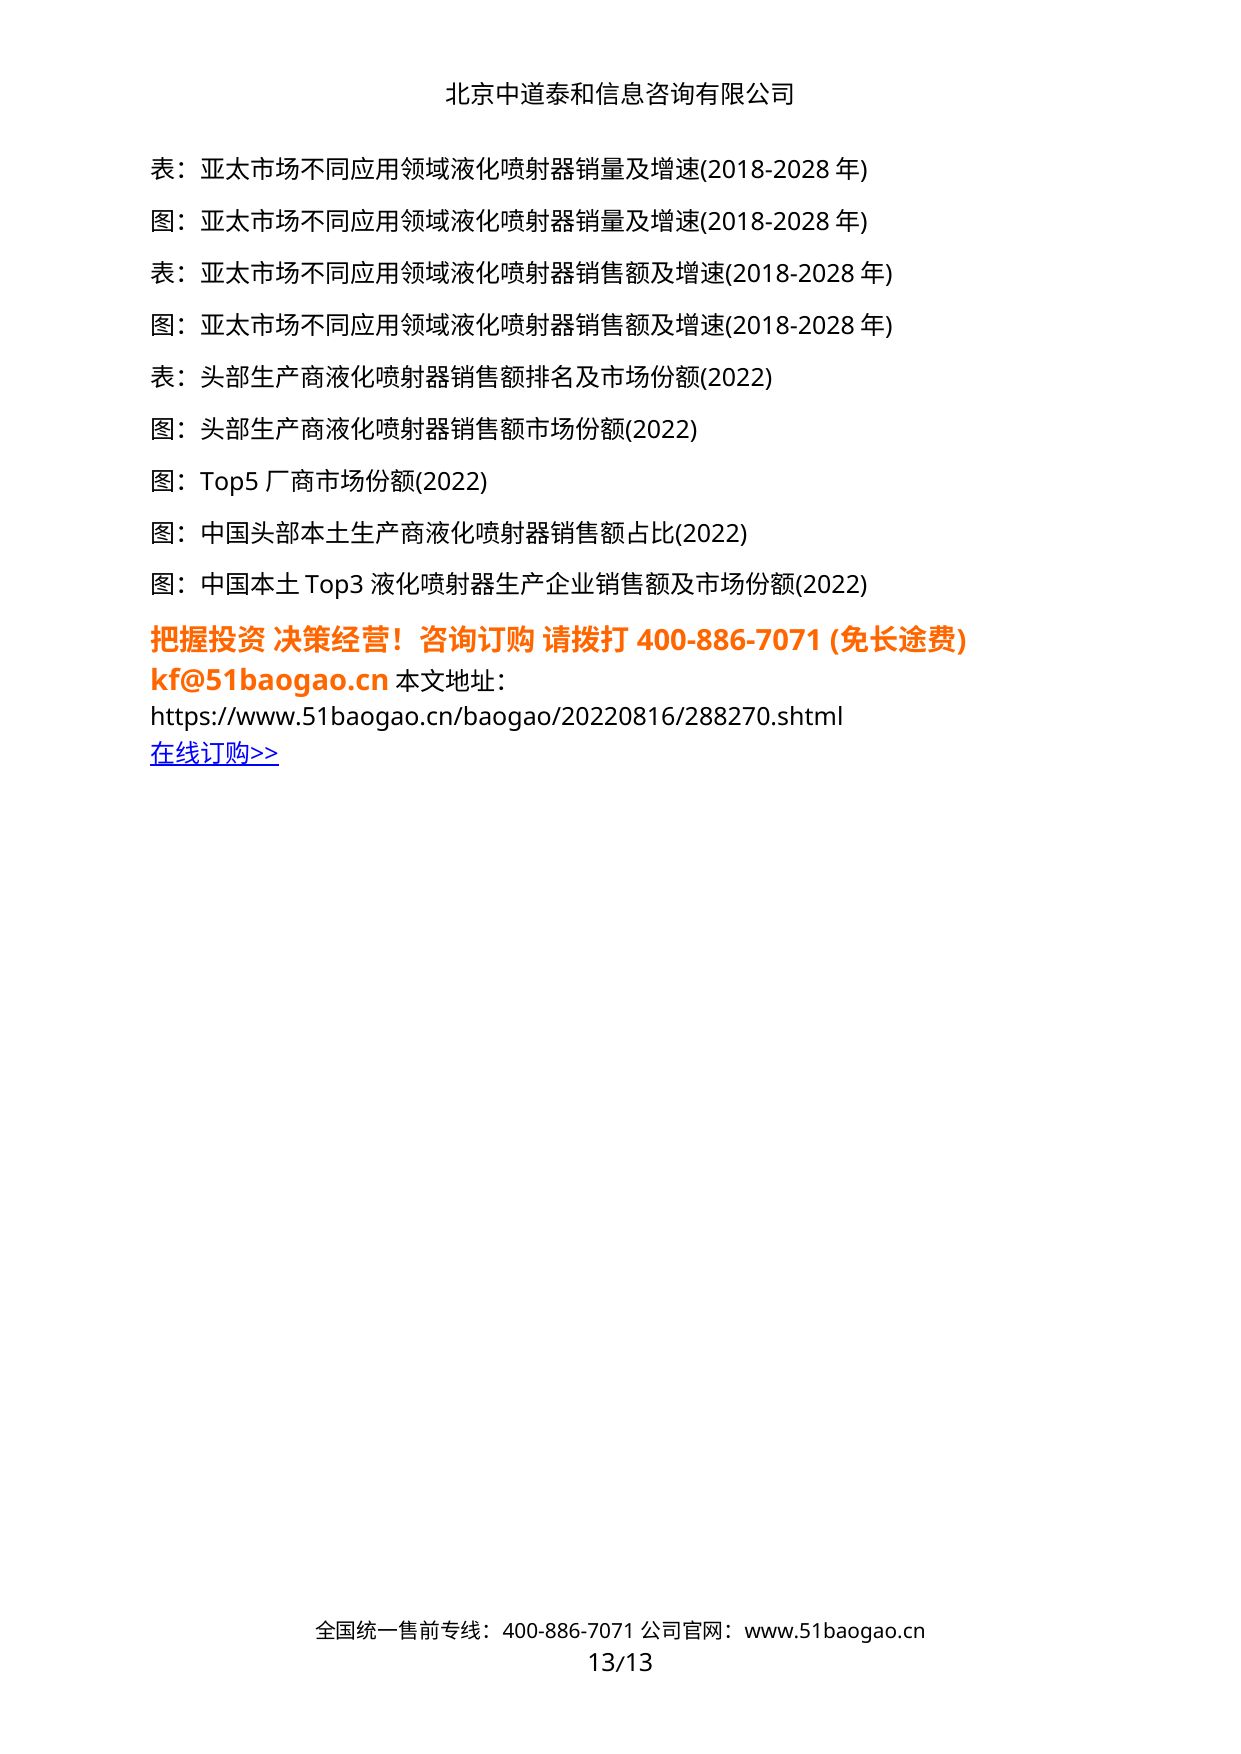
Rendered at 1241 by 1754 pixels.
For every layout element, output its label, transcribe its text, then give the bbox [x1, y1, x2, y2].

text 表：头部生产商液化喷射器销售额排名及市场份额(2022) [150, 357, 1090, 394]
text 图：亚太市场不同应用领域液化喷射器销量及增速(2018-2028年) [150, 202, 1090, 238]
text 在线订购>> [150, 733, 1090, 769]
text 图：中国头部本土生产商液化喷射器销售额占比(2022) [150, 513, 1090, 549]
text 把握投资 决策经营！咨询订购 请拨打 400-886-7071 (免长途费) kf@51baogao.cn本文地址：https://www.51baogao.cn/baogao/20220816/288270.shtml [150, 617, 1090, 733]
text 图：亚太市场不同应用领域液化喷射器销售额及增速(2018-2028年) [150, 306, 1090, 342]
text 图：头部生产商液化喷射器销售额市场份额(2022) [150, 409, 1090, 446]
text 图：中国本土Top3 液化喷射器生产企业销售额及市场份额(2022) [150, 565, 1090, 601]
text 图：Top5 厂商市场份额(2022) [150, 461, 1090, 497]
text 表：亚太市场不同应用领域液化喷射器销量及增速(2018-2028年) [150, 150, 1090, 186]
text 表：亚太市场不同应用领域液化喷射器销售额及增速(2018-2028年) [150, 254, 1090, 290]
